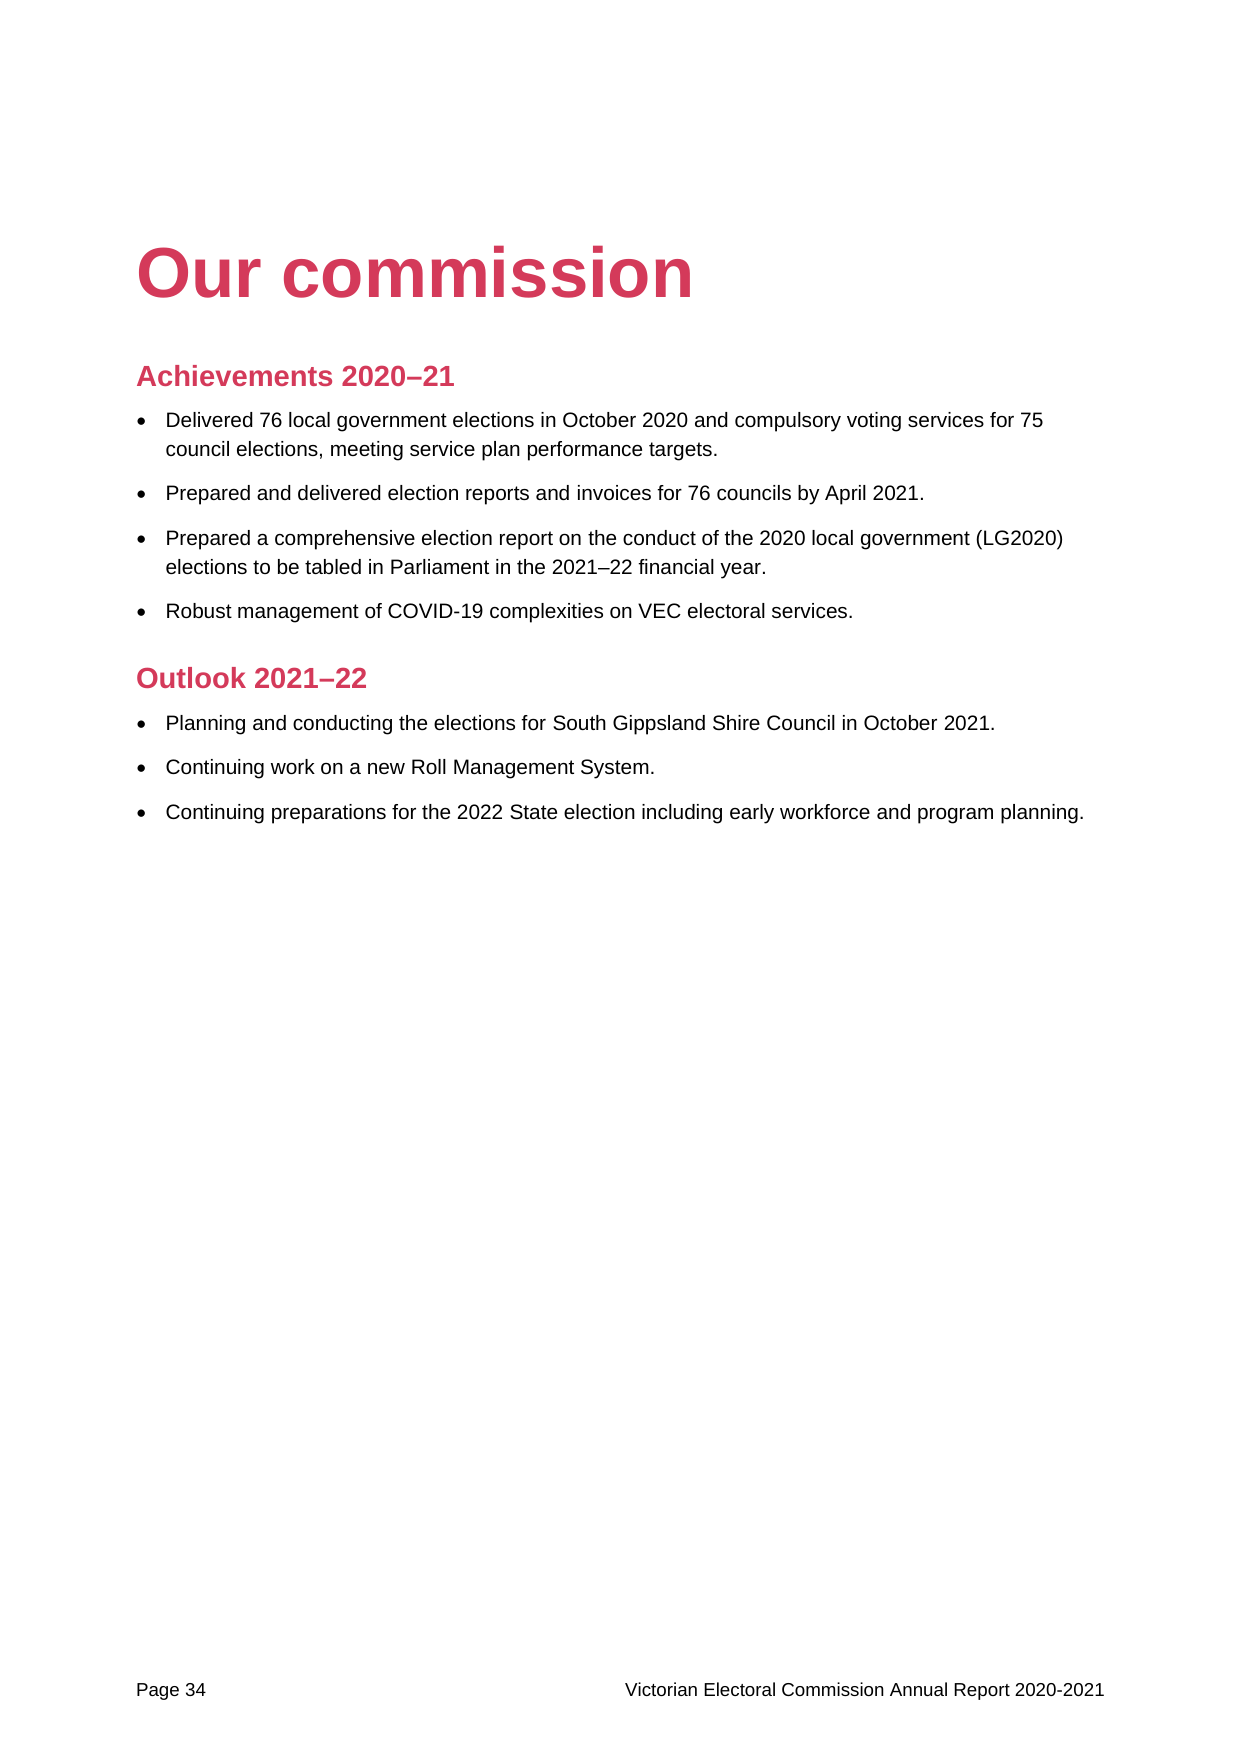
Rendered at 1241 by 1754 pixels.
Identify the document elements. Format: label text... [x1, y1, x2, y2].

text Continuing preparations for the 2022 State election including early workforce and program planning. [136, 797, 1104, 825]
text Prepared a comprehensive election report on the conduct of the 2020 local government (LG2020) elections to be tabled in Parliament in the 2021–22 financial year. [136, 522, 1104, 579]
text Continuing work on a new Roll Management System. [136, 752, 1104, 780]
subtitle Outlook 2021–22 [136, 661, 1104, 694]
subtitle Our commission [136, 231, 1104, 313]
text Prepared and delivered election reports and invoices for 76 councils by April 2021. [136, 478, 1104, 506]
text Planning and conducting the elections for South Gippsland Shire Council in October 2021. [136, 707, 1104, 735]
subtitle Achievements 2020–21 [136, 359, 1104, 392]
text Delivered 76 local government elections in October 2020 and compulsory voting services for 75 council elections, meeting service plan performance targets. [136, 405, 1104, 461]
text Robust management of COVID-19 complexities on VEC electoral services. [136, 595, 1104, 623]
